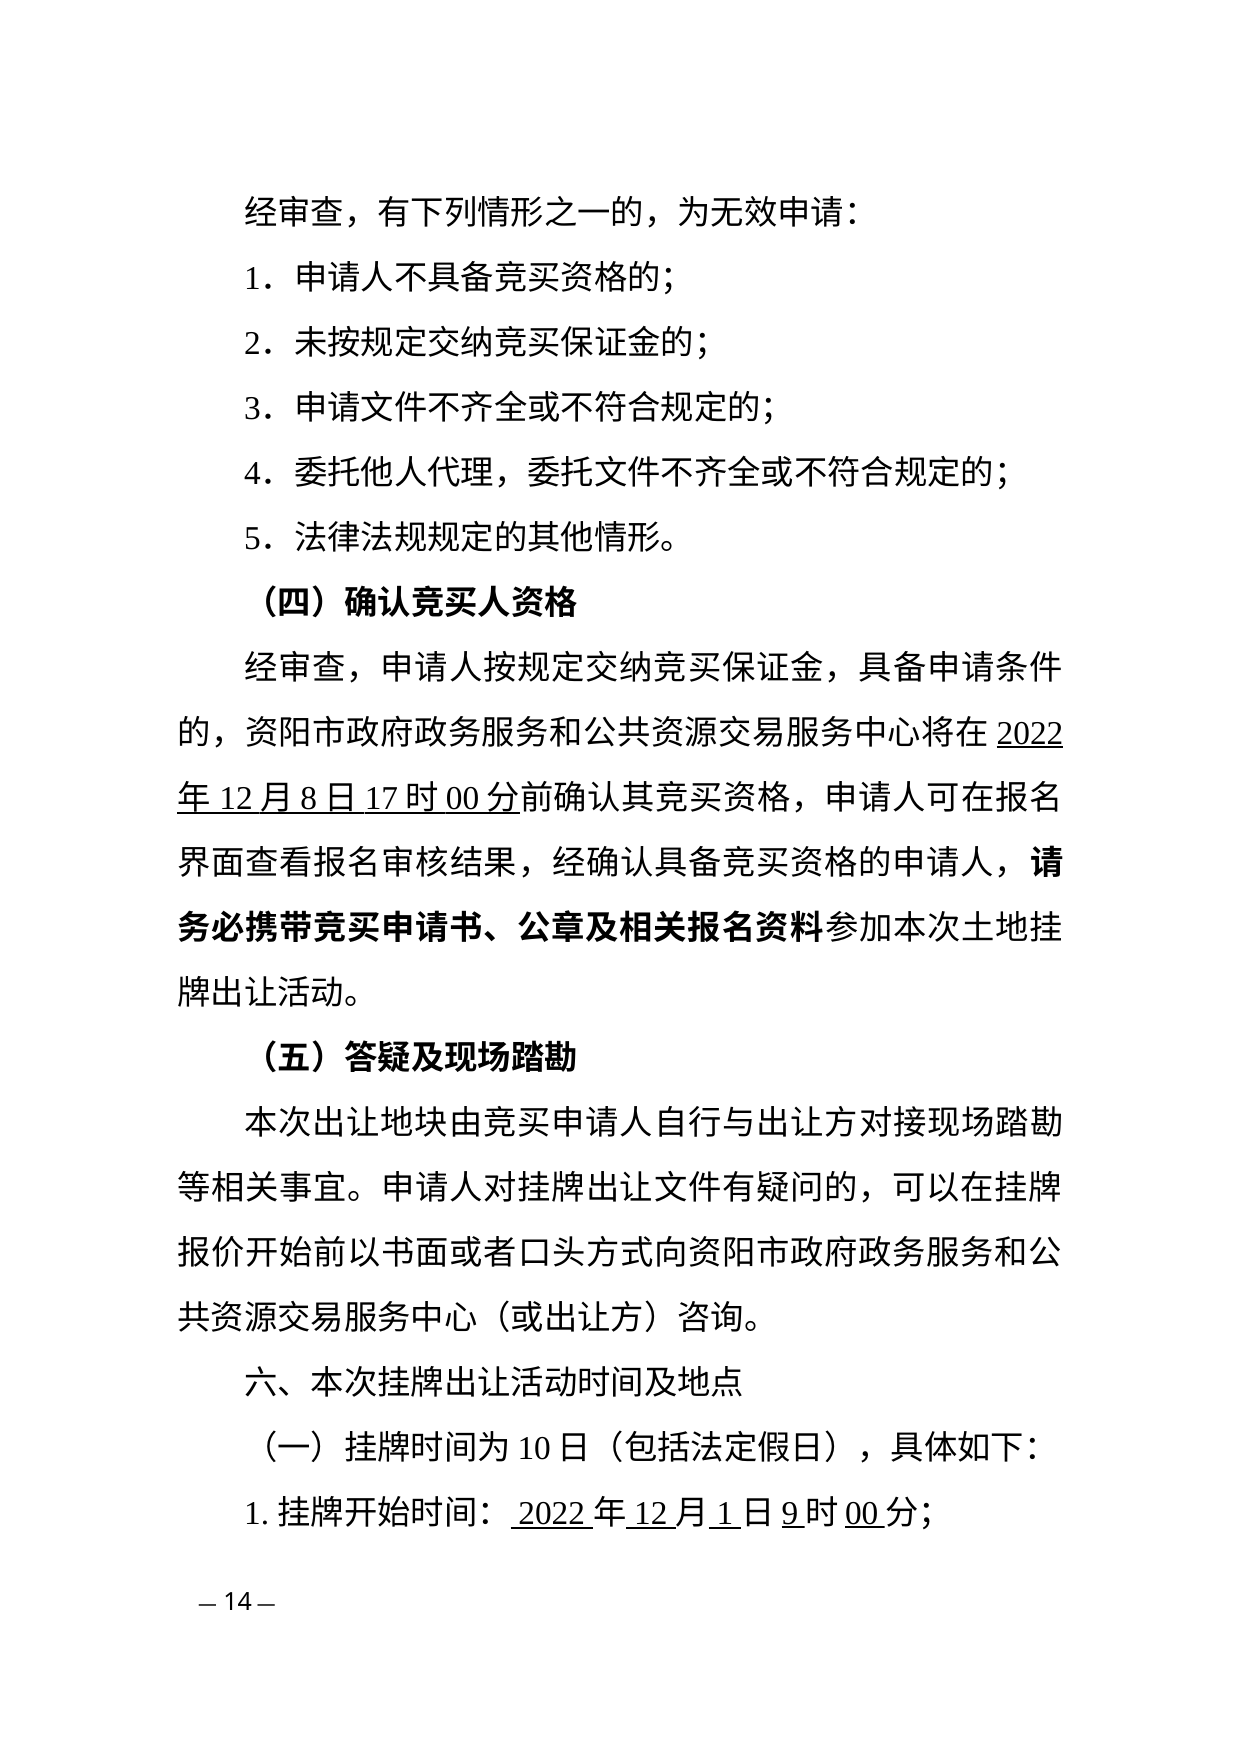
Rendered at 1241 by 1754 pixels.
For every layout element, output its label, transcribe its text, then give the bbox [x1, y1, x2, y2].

text 5．法律法规规定的其他情形。 [177, 502, 1063, 567]
text 1．申请人不具备竞买资格的； [177, 242, 1063, 307]
text 经审查，申请人按规定交纳竞买保证金，具备申请条件的，资阳市政府政务服务和公共资源交易服务中心将在2022年 12月8日17时00分前确认其竞买资格，申请人可在报名界面查看报名审核结果，经确认具备竞买资格的申请人，请务必携带竞买申请书、公章及相关报名资料参加本次土地挂牌出让活动。 [177, 632, 1063, 1022]
text 六、本次挂牌出让活动时间及地点 [177, 1347, 1063, 1412]
text （五）答疑及现场踏勘 [177, 1022, 1063, 1087]
text 2．未按规定交纳竞买保证金的； [177, 307, 1063, 372]
text （一）挂牌时间为10日（包括法定假日），具体如下： [177, 1412, 1063, 1477]
text （四）确认竞买人资格 [177, 567, 1063, 632]
text 4．委托他人代理，委托文件不齐全或不符合规定的； [177, 437, 1063, 502]
text 1. 挂牌开始时间： 2022 年 12 月 1 日9时00分； [177, 1477, 1063, 1542]
text 经审查，有下列情形之一的，为无效申请： [177, 177, 1063, 242]
text 本次出让地块由竞买申请人自行与出让方对接现场踏勘等相关事宜。申请人对挂牌出让文件有疑问的，可以在挂牌报价开始前以书面或者口头方式向资阳市政府政务服务和公共资源交易服务中心（或出让方）咨询。 [177, 1087, 1063, 1347]
text 3．申请文件不齐全或不符合规定的； [177, 372, 1063, 437]
